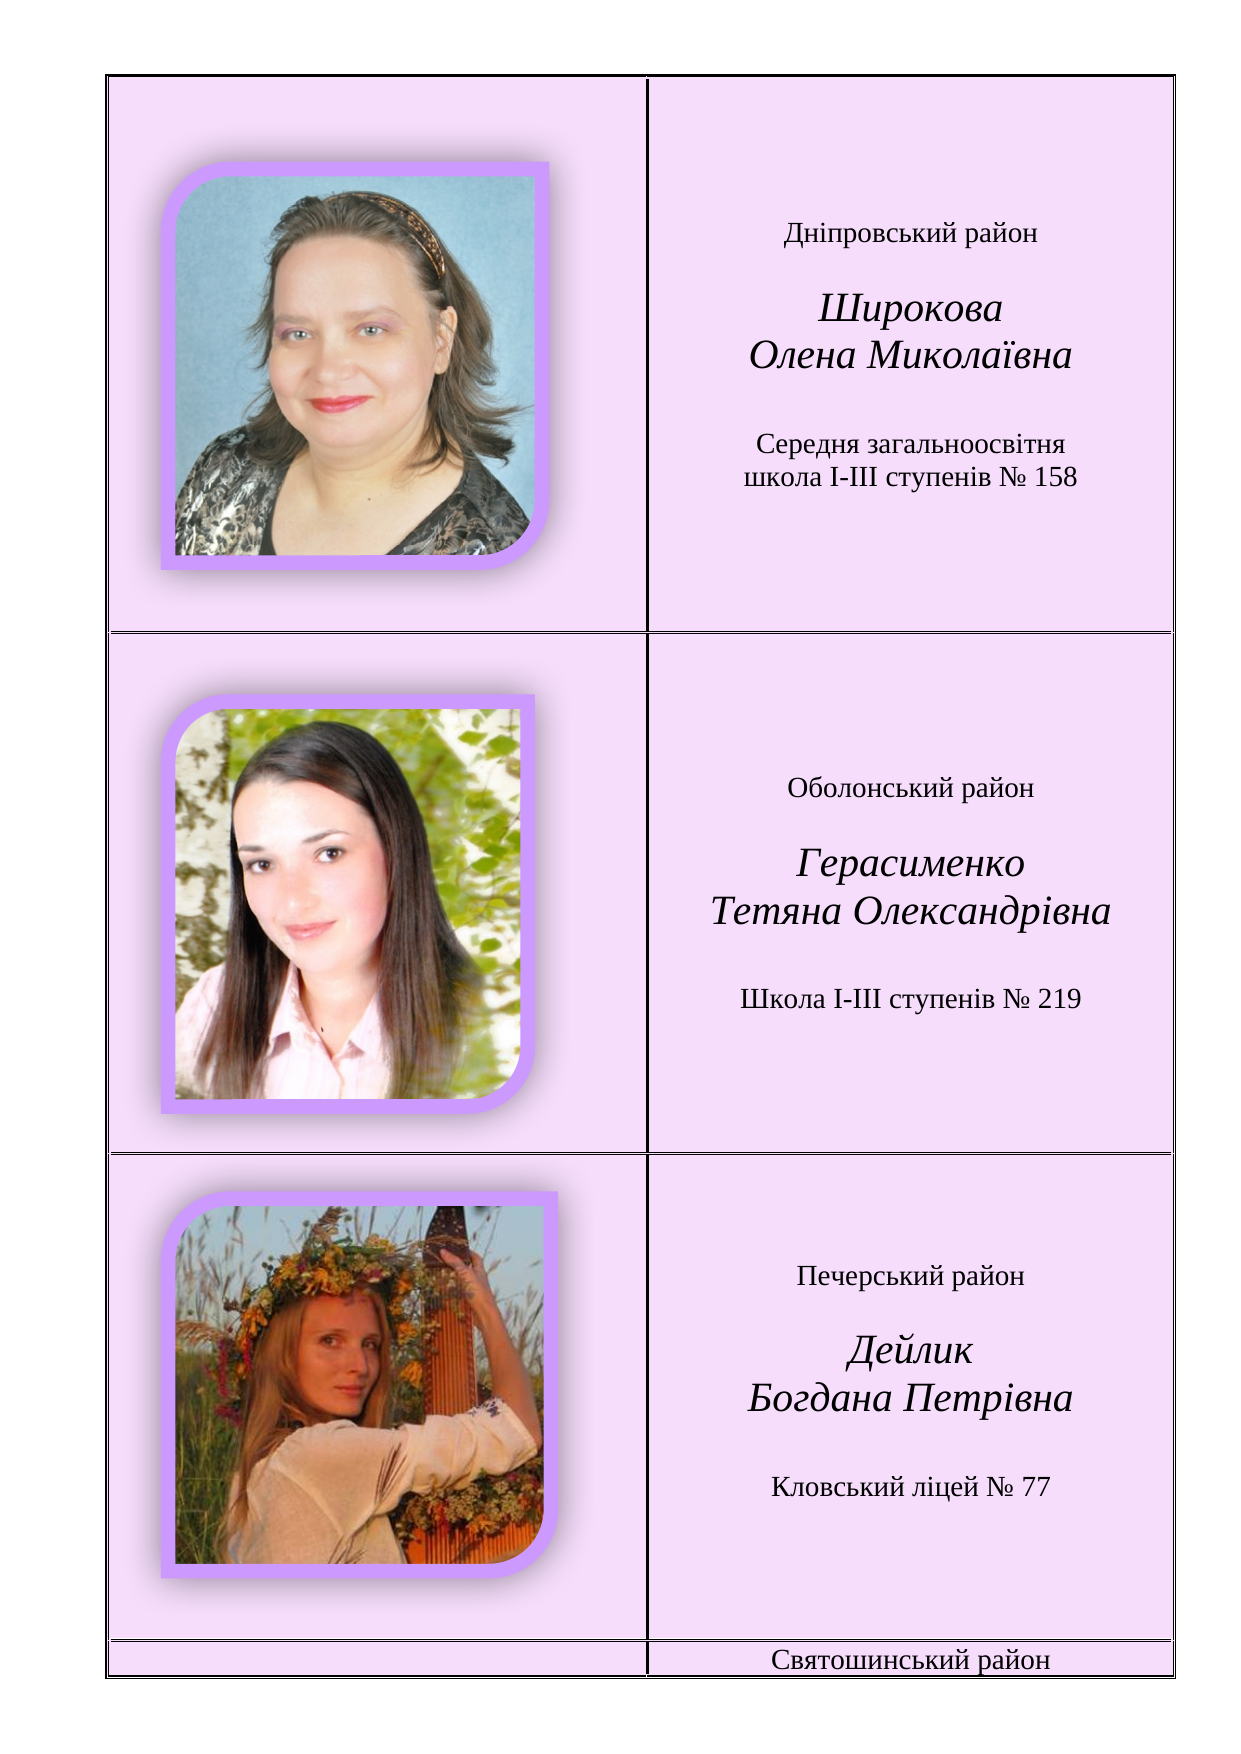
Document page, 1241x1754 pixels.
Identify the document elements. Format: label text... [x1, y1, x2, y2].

table_cell [109, 76, 647, 631]
table_cell Дніпровський район Широкова Олена Миколаївна Середня загальноосвітня школа І-ІІІ ступенів № 158 [647, 77, 1173, 631]
table_cell [107, 631, 647, 1152]
table_cell [107, 1152, 647, 1638]
picture [176, 177, 534, 555]
picture [176, 709, 520, 1099]
table_cell [109, 1639, 647, 1675]
picture [176, 1206, 543, 1563]
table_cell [647, 1639, 1173, 1675]
table_cell Печерський район Дейлик Богдана Петрівна Кловський ліцей № 77 [647, 1152, 1174, 1638]
table_cell Оболонський район Герасименко Тетяна Олександрівна Школа I-III ступенів № 219 [647, 631, 1174, 1152]
